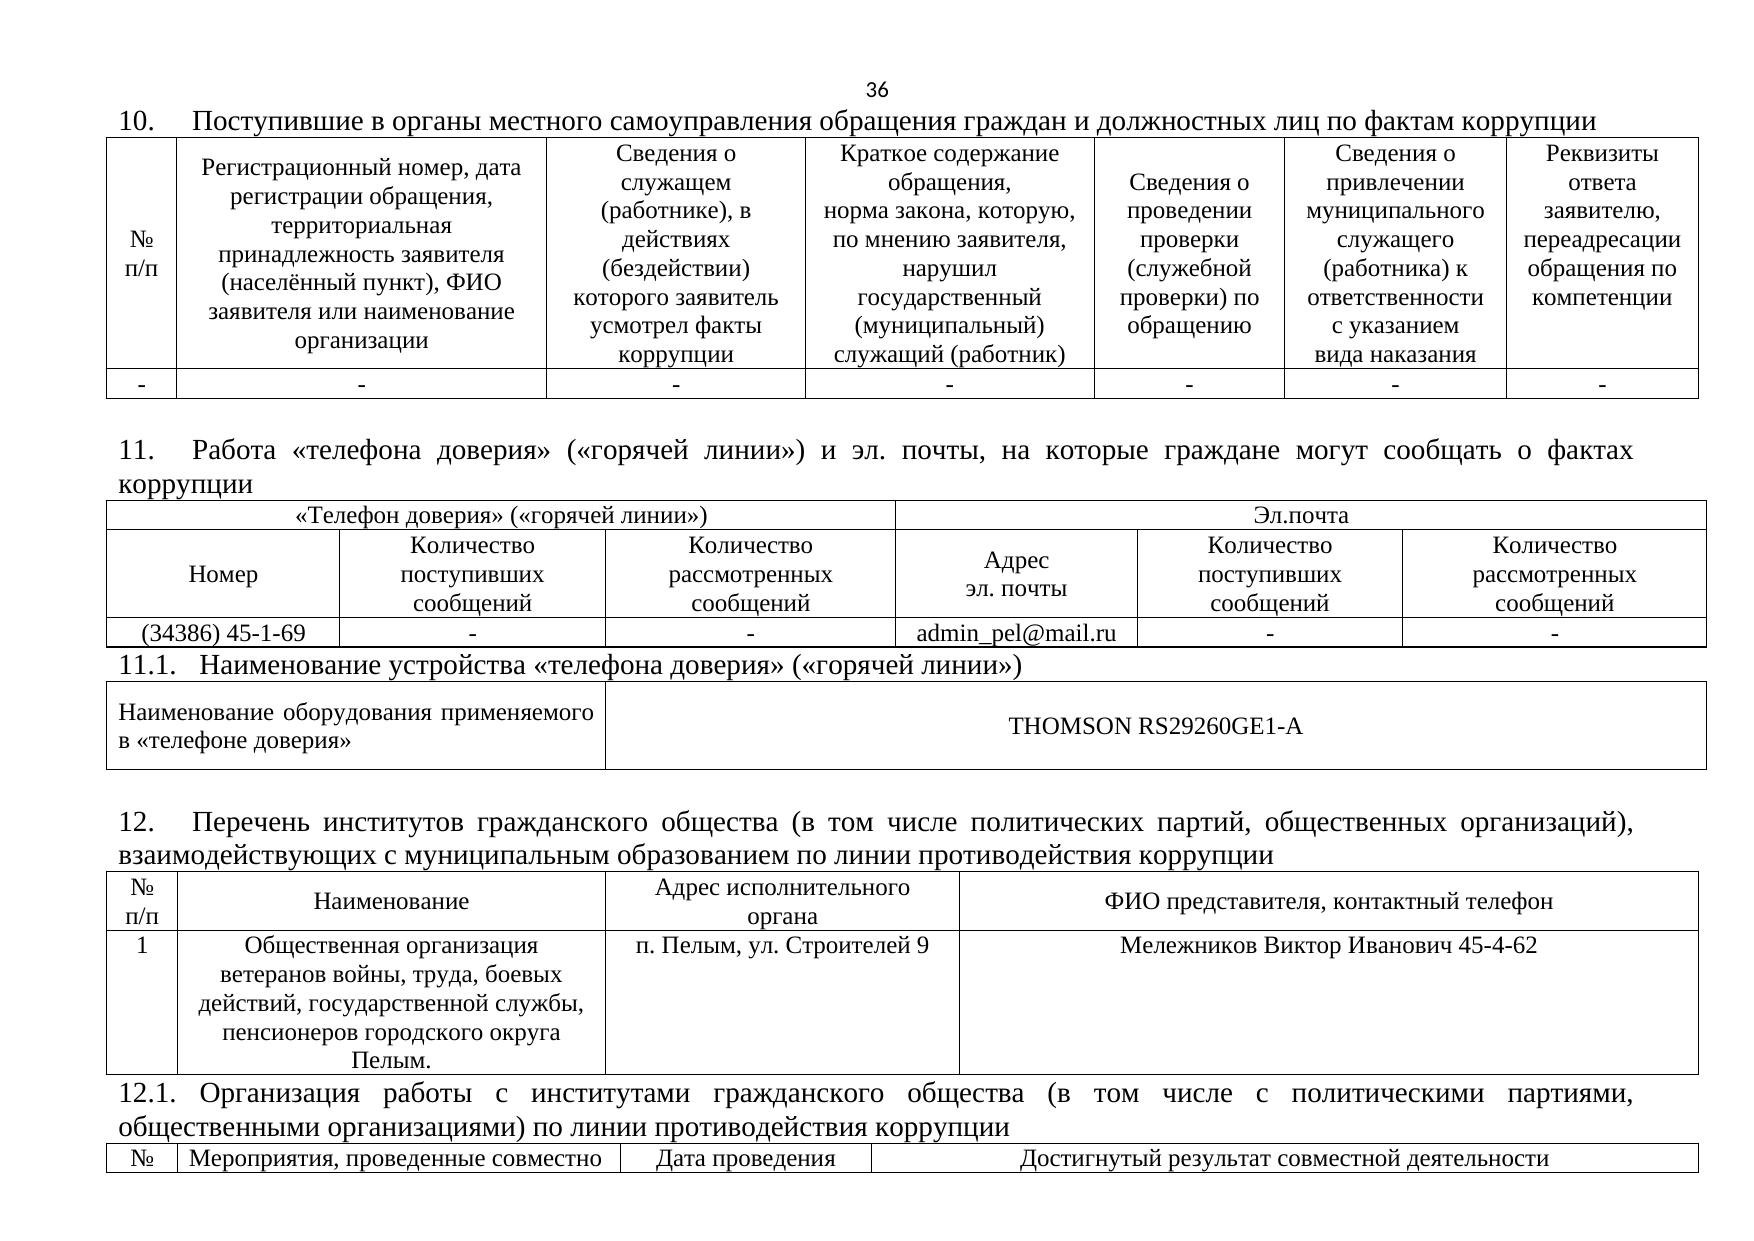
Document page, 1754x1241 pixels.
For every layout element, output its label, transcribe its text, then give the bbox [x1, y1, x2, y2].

text 12.1. Организация работы с институтами гражданского общества (в том числе с политическими партиями, общественными организациями) по линии противодействия коррупции [118, 1075, 1636, 1142]
table_cell - [177, 369, 546, 398]
table_header № п/п [107, 872, 177, 929]
table_header Краткое содержание обращения, норма закона, которую, по мнению заявителя, нарушил государственный (муниципальный) служащий (работник) [806, 138, 1094, 368]
table_cell - [1285, 369, 1506, 398]
table_cell - [1403, 618, 1706, 646]
table_cell 1 [107, 931, 177, 1074]
table_header Сведения о привлечении муниципального служащего (работника) к ответственности с указанием вида наказания [1285, 138, 1506, 368]
table_header Дата проведения [621, 1144, 871, 1172]
table_header THOMSON RS29260GE1-A [606, 682, 1706, 769]
table_cell Количество поступивших сообщений [1138, 530, 1402, 617]
table_cell - [107, 369, 176, 398]
table_header «Телефон доверия» («горячей линии») [107, 501, 895, 529]
table_header Адрес исполнительного органа [606, 872, 959, 929]
text 10. Поступившие в органы местного самоуправления обращения граждан и должностных лиц по фактам коррупции [118, 103, 1636, 137]
table_header Сведения о служащем (работнике), в действиях (бездействии) которого заявитель усмотрел факты коррупции [547, 138, 805, 368]
table_cell Количество рассмотренных сообщений [606, 530, 895, 617]
table_header ФИО представителя, контактный телефон [960, 872, 1698, 929]
table_header Эл.почта [896, 501, 1706, 529]
table_cell - [1507, 369, 1698, 398]
table_cell Количество рассмотренных сообщений [1403, 530, 1706, 617]
table_cell - [606, 618, 895, 646]
table_cell Адрес эл. почты [896, 530, 1137, 617]
table_cell - [806, 369, 1094, 398]
table_header Реквизиты ответа заявителю, переадресации обращения по компетенции [1507, 138, 1698, 368]
table_cell п. Пелым, ул. Строителей 9 [606, 931, 959, 1074]
table_header Сведения о проведении проверки (служебной проверки) по обращению [1095, 138, 1284, 368]
table_header Наименование [178, 872, 605, 929]
table_header Регистрационный номер, дата регистрации обращения, территориальная принадлежность заявителя (населённый пункт), ФИО заявителя или наименование организации [177, 138, 546, 368]
table_header Наименование оборудования применяемого в «телефоне доверия» [107, 682, 605, 769]
table_cell Номер [107, 530, 339, 617]
table_header № п/п [107, 1144, 177, 1172]
table_cell admin_pel@mail.ru [896, 618, 1137, 646]
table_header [872, 1144, 1698, 1172]
text 11.1. Наименование устройства «телефона доверия» («горячей линии») [118, 648, 1636, 681]
text 12. Перечень институтов гражданского общества (в том числе политических партий, общественных организаций), взаимодействующих с муниципальным образованием по линии противодействия коррупции [118, 804, 1636, 871]
table_cell Количество поступивших сообщений [340, 530, 605, 617]
table_cell Общественная организация ветеранов войны, труда, боевых действий, государственной службы, пенсионеров городского округа Пелым. [178, 931, 605, 1074]
table_cell - [547, 369, 805, 398]
table_header № п/п [107, 138, 176, 368]
table_cell Мележников Виктор Иванович 45-4-62 [960, 931, 1698, 1074]
table_cell (34386) 45-1-69 [107, 618, 339, 646]
table_cell - [1138, 618, 1402, 646]
table_cell - [1095, 369, 1284, 398]
text 11. Работа «телефона доверия» («горячей линии») и эл. почты, на которые граждане могут сообщать о фактах коррупции [118, 432, 1636, 499]
table_cell - [340, 618, 605, 646]
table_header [178, 1144, 620, 1172]
